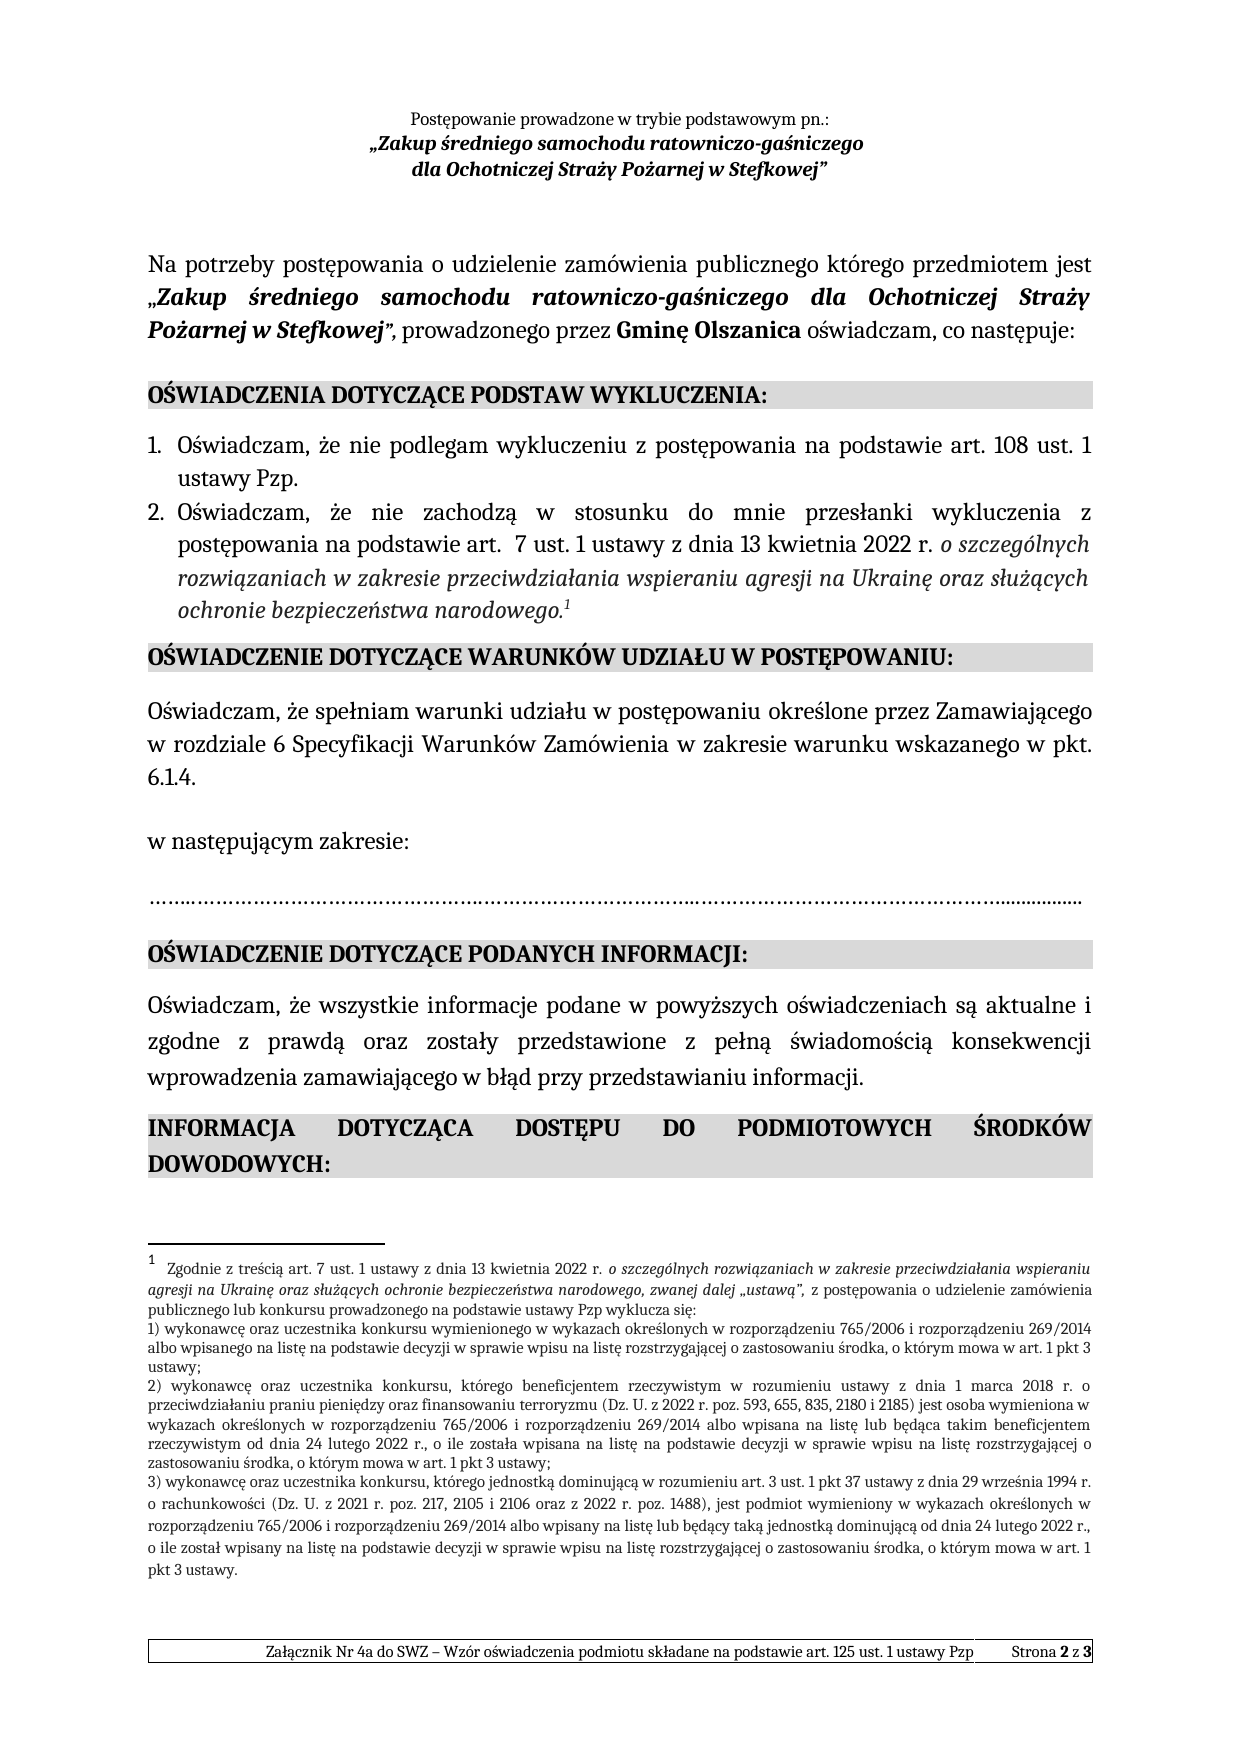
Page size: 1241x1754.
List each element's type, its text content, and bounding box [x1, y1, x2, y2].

text w następującym zakresie: [148, 827, 1093, 855]
list Oświadczam, że nie podlegam wykluczeniu z postępowania na podstawie art. 108 ust. 1 ustawy Pzp. [148, 431, 1093, 493]
text Na potrzeby postępowania o udzielenie zamówienia publicznego którego przedmiotem jest „Zakup średniego samochodu ratowniczo-gaśniczego dla Ochotniczej Straży Pożarnej w Stefkowej”, prowadzonego przez Gminę Olszanica oświadczam, co następuje: [148, 250, 1093, 345]
text Oświadczam, że spełniam warunki udziału w postępowaniu określone przez Zamawiającego w rozdziale 6 Specyfikacji Warunków Zamówienia w zakresie warunku wskazanego w pkt. 6.1.4. [148, 697, 1093, 792]
text ……..……………………………………….……………………………..…………………………………………................ [148, 882, 1093, 911]
text Oświadczam, że wszystkie informacje podane w powyższych oświadczeniach są aktualne i zgodne z prawdą oraz zostały przedstawione z pełną świadomością konsekwencji wprowadzenia zamawiającego w błąd przy przedstawianiu informacji. [148, 991, 1093, 1092]
text OŚWIADCZENIE DOTYCZĄCE WARUNKÓW UDZIAŁU W POSTĘPOWANIU: [148, 643, 1093, 672]
text INFORMACJA DOTYCZĄCA DOSTĘPU DO PODMIOTOWYCH ŚRODKÓW DOWODOWYCH: [148, 1114, 1093, 1178]
list Oświadczam, że nie zachodzą w stosunku do mnie przesłanki wykluczenia z postępowania na podstawie art. 7 ust. 1 ustawy z dnia 13 kwietnia 2022 r. o szczególnych rozwiązaniach w zakresie przeciwdziałania wspieraniu agresji na Ukrainę oraz służących ochronie bezpieczeństwa narodowego. [148, 497, 1093, 625]
text OŚWIADCZENIE DOTYCZĄCE PODANYCH INFORMACJI: [148, 940, 1093, 969]
text OŚWIADCZENIA DOTYCZĄCE PODSTAW WYKLUCZENIA: [148, 381, 1093, 409]
